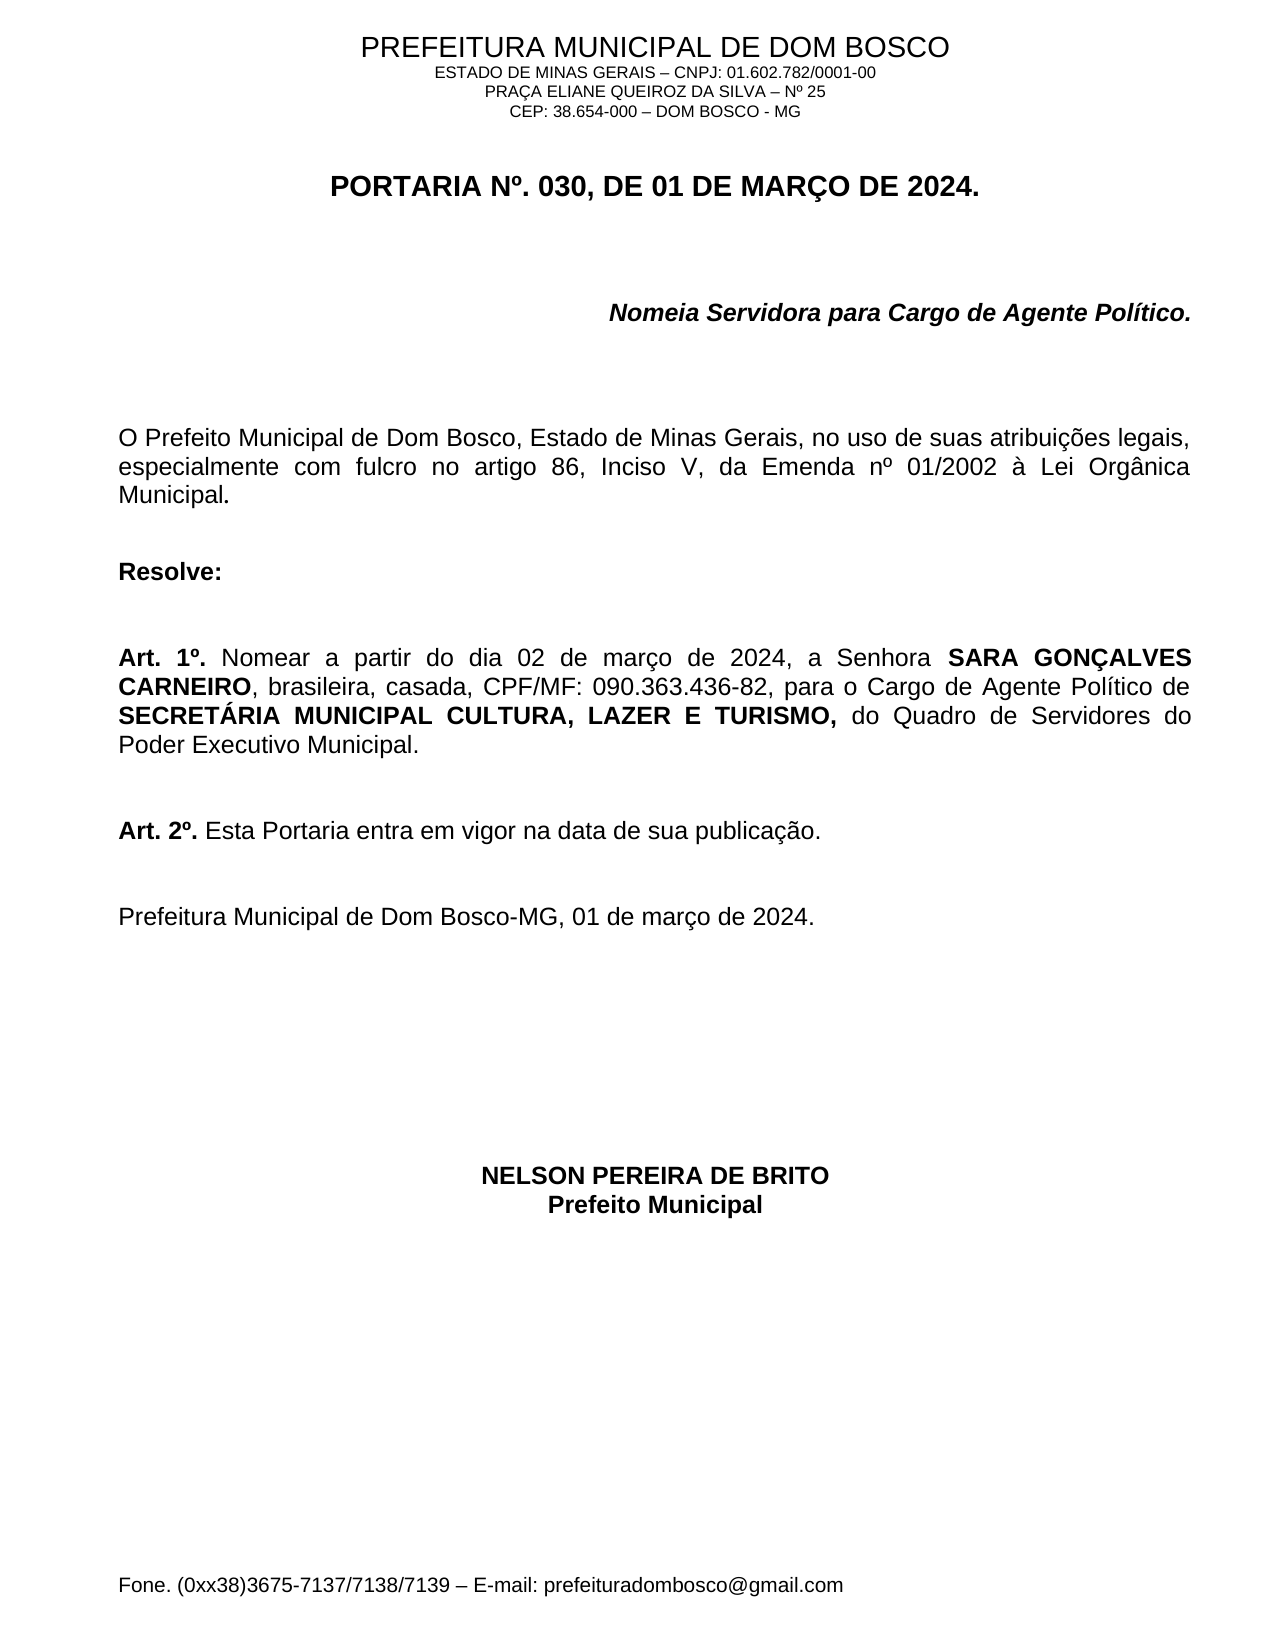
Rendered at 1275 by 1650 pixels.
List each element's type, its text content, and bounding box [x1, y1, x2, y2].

text O Prefeito Municipal de Dom Bosco, Estado de Minas Gerais, no uso de suas atribuições legais, especialmente com fulcro no artigo 86, Inciso V, da Emenda nº 01/2002 à Lei Orgânica Municipal. [118, 423, 1192, 509]
text Art. 2º. Esta Portaria entra em vigor na data de sua publicação. [118, 816, 1192, 845]
title PORTARIA Nº. 030, DE 01 DE MARÇO DE 2024. [118, 169, 1192, 202]
text Resolve: [118, 557, 1192, 586]
subtitle NELSON PEREIRA DE BRITO [118, 1161, 1192, 1190]
text Prefeitura Municipal de Dom Bosco-MG, 01 de março de 2024. [118, 902, 1192, 931]
text Prefeito Municipal [118, 1190, 1192, 1218]
text Art. 1º. Nomear a partir do dia 02 de março de 2024, a Senhora SARA GONÇALVES CARNEIRO, brasileira, casada, CPF/MF: 090.363.436-82, para o Cargo de Agente Político de SECRETÁRIA MUNICIPAL CULTURA, LAZER E TURISMO, do Quadro de Servidores do Poder Executivo Municipal. [118, 643, 1192, 758]
text Nomeia Servidora para Cargo de Agente Político. [268, 298, 1192, 327]
